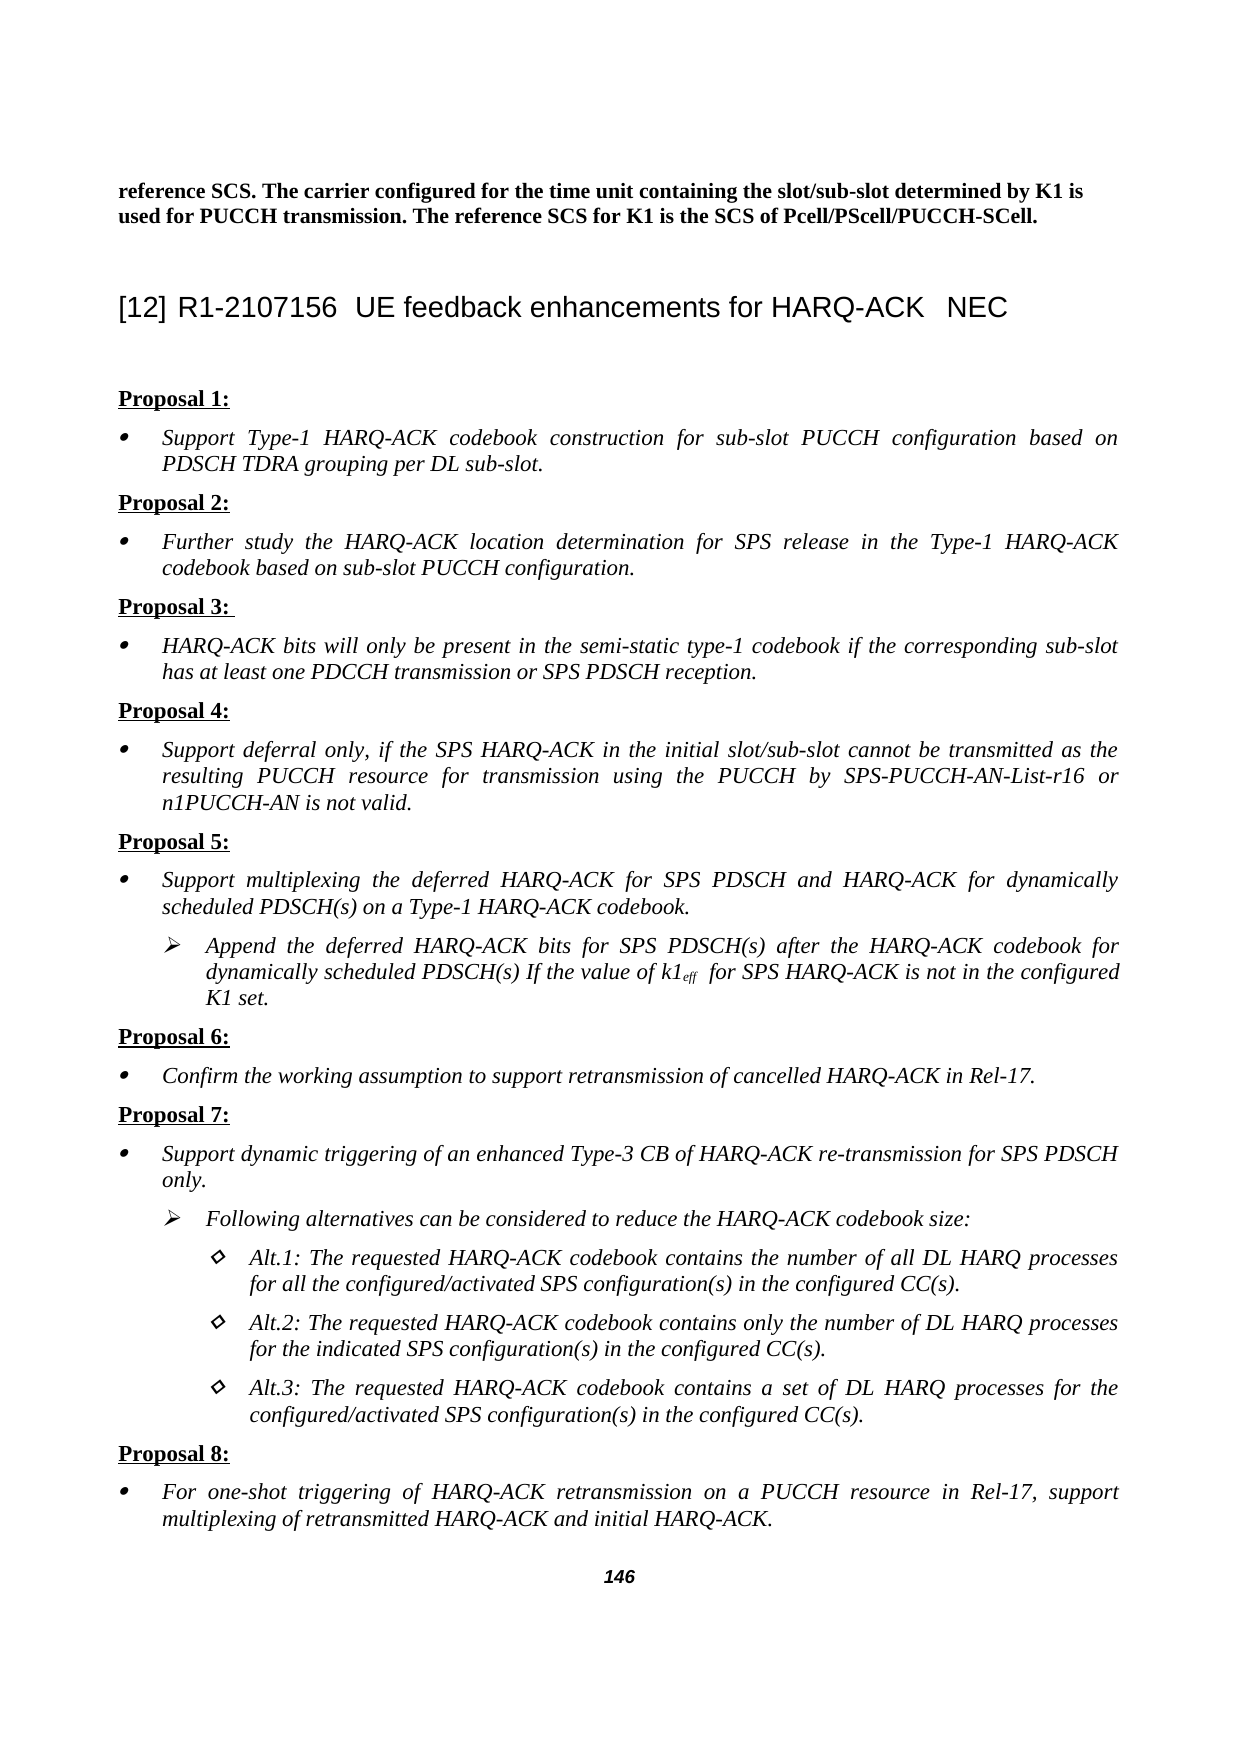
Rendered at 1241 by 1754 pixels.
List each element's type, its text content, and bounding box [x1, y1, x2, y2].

list Following alternatives can be considered to reduce the HARQ-ACK codebook size: [162, 1205, 1122, 1231]
list Alt.2: The requested HARQ-ACK codebook contains only the number of DL HARQ processes for the indicated SPS configuration(s) in the configured CC(s). [206, 1309, 1122, 1362]
list Append the deferred HARQ-ACK bits for SPS PDSCH(s) after the HARQ-ACK codebook for dynamically scheduled PDSCH(s) If the value of k1eff for SPS HARQ-ACK is not in the configured K1 set. [162, 932, 1122, 1011]
text Proposal 3: [118, 593, 1122, 619]
list Confirm the working assumption to support retransmission of cancelled HARQ-ACK in Rel-17. [118, 1062, 1122, 1088]
text Proposal 1: [118, 385, 1122, 411]
list Support dynamic triggering of an enhanced Type-3 CB of HARQ-ACK re-transmission for SPS PDSCH only. [118, 1140, 1122, 1193]
text Proposal 7: [118, 1101, 1122, 1127]
list Further study the HARQ-ACK location determination for SPS release in the Type-1 HARQ-ACK codebook based on sub-slot PUCCH configuration. [118, 528, 1122, 581]
text Proposal 5: [118, 828, 1122, 854]
text Proposal 8: [118, 1439, 1122, 1466]
list Support multiplexing the deferred HARQ-ACK for SPS PDSCH and HARQ-ACK for dynamically scheduled PDSCH(s) on a Type-1 HARQ-ACK codebook. [118, 867, 1122, 919]
text Proposal 6: [118, 1023, 1122, 1050]
list Alt.1: The requested HARQ-ACK codebook contains the number of all DL HARQ processes for all the configured/activated SPS configuration(s) in the configured CC(s). [206, 1244, 1122, 1297]
list HARQ-ACK bits will only be present in the semi-static type-1 codebook if the corresponding sub-slot has at least one PDCCH transmission or SPS PDSCH reception. [118, 632, 1122, 685]
list Support deferral only, if the SPS HARQ-ACK in the initial slot/sub-slot cannot be transmitted as the resulting PUCCH resource for transmission using the PUCCH by SPS-PUCCH-AN-List-r16 or n1PUCCH-AN is not valid. [118, 736, 1122, 815]
list For one-shot triggering of HARQ-ACK retransmission on a PUCCH resource in Rel-17, support multiplexing of retransmitted HARQ-ACK and initial HARQ-ACK. [118, 1478, 1122, 1531]
text Proposal 4: [118, 697, 1122, 724]
list Alt.3: The requested HARQ-ACK codebook contains a set of DL HARQ processes for the configured/activated SPS configuration(s) in the configured CC(s). [206, 1374, 1122, 1427]
subtitle R1-2107156 UE feedback enhancements for HARQ-ACK NEC [118, 290, 1122, 323]
text Proposal 2: [118, 489, 1122, 516]
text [118, 178, 1122, 228]
list Support Type-1 HARQ-ACK codebook construction for sub-slot PUCCH configuration based on PDSCH TDRA grouping per DL sub-slot. [118, 424, 1122, 477]
